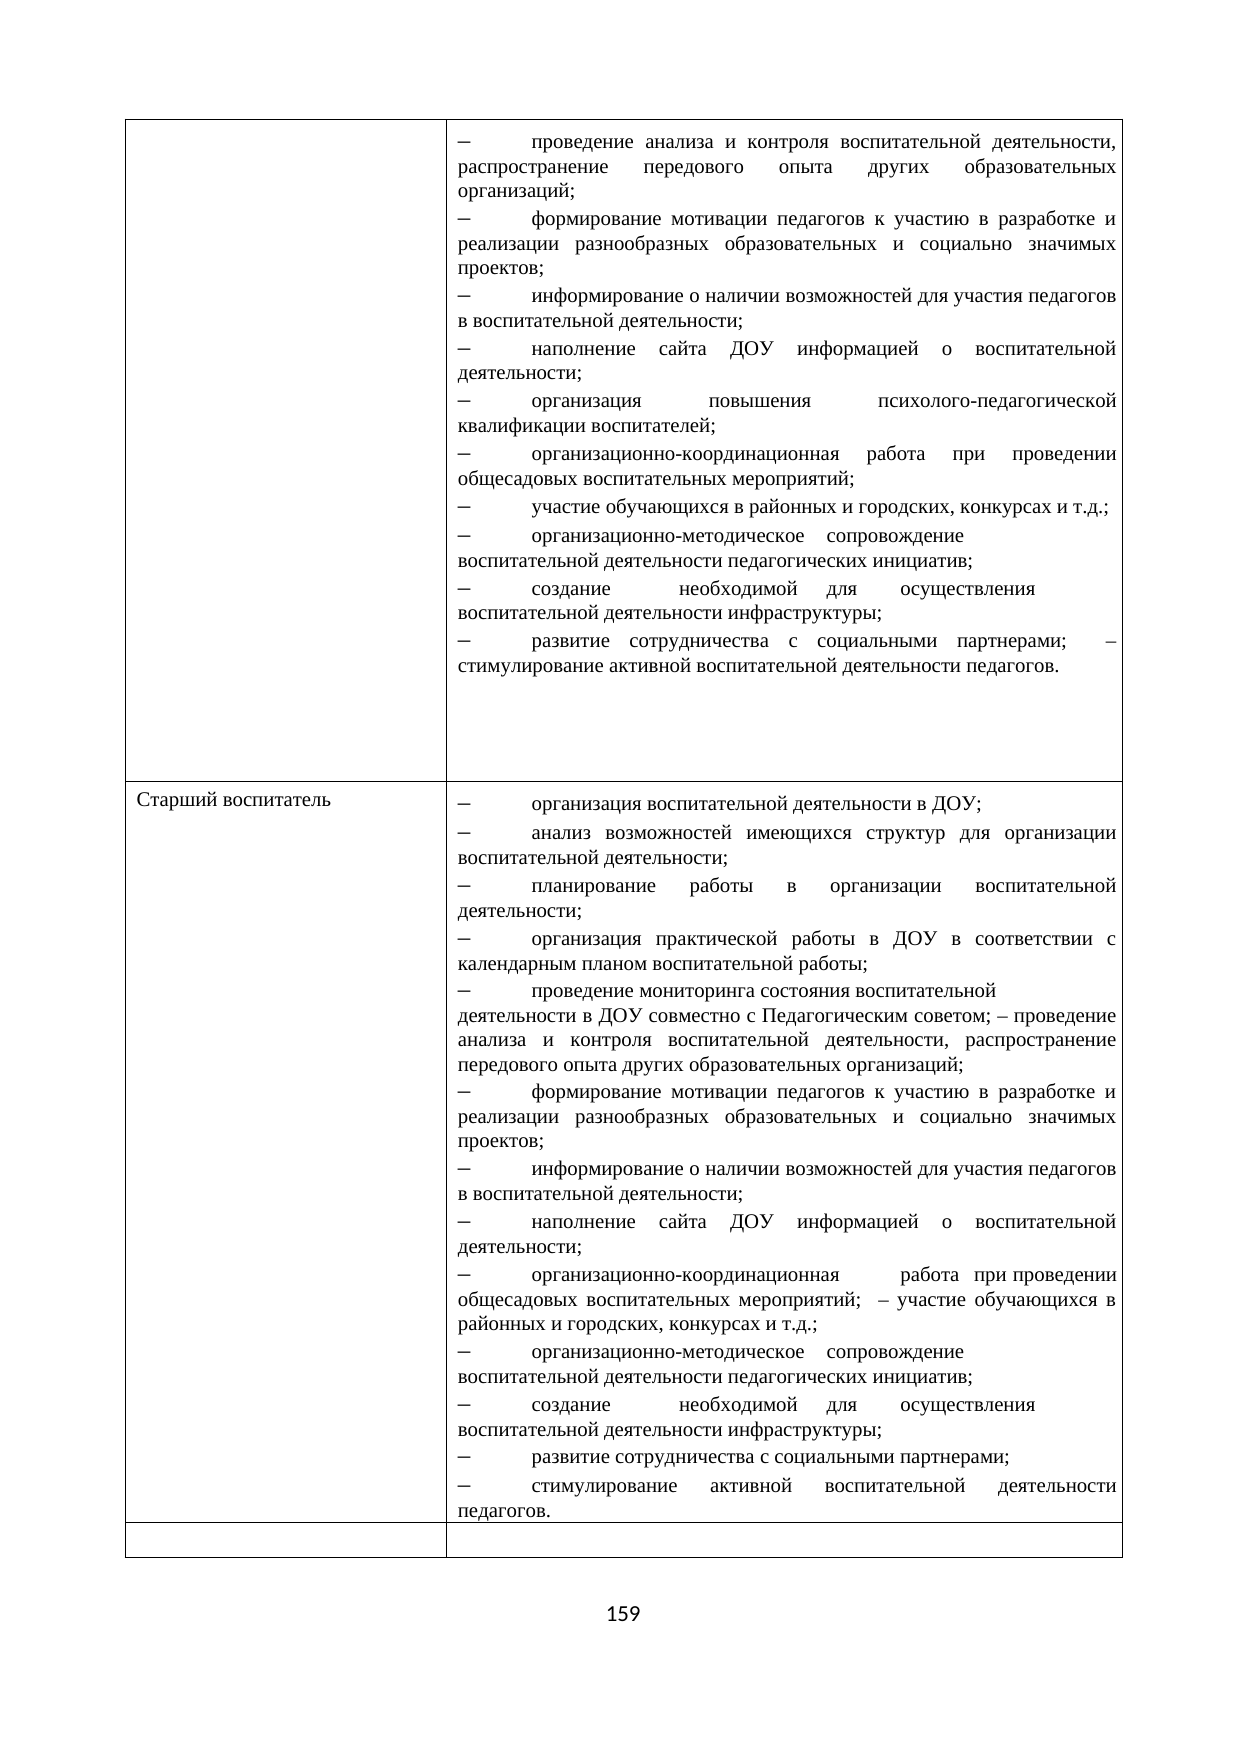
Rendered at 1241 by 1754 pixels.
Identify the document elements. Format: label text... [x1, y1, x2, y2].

table_header [126, 120, 446, 781]
table_header проведение анализа и контроля воспитательной деятельности, распространение передового опыта других образовательных организаций; формирование мотивации педагогов к участию в разработке и реализации разнообразных образовательных и социально значимых проектов; информирование о наличии возможностей для участия педагогов в воспитательной деятельности; наполнение сайта ДОУ информацией о воспитательной деятельности; организация повышения психолого-педагогической квалификации воспитателей; организационно-координационная работа при проведении общесадовых воспитательных мероприятий; участие обучающихся в районных и городских, конкурсах и т.д.; организационно-методическое сопровождение воспитательной деятельности педагогических инициатив; создание необходимой для осуществления воспитательной деятельности инфраструктуры; развитие сотрудничества с социальными партнерами; – стимулирование активной воспитательной деятельности педагогов. [447, 120, 1122, 781]
table_cell [447, 1523, 1122, 1557]
table_cell Старший воспитатель [126, 782, 446, 1522]
table_cell организация воспитательной деятельности в ДОУ; анализ возможностей имеющихся структур для организации воспитательной деятельности; планирование работы в организации воспитательной деятельности; организация практической работы в ДОУ в соответствии с календарным планом воспитательной работы; проведение мониторинга состояния воспитательной деятельности в ДОУ совместно с Педагогическим советом; – проведение анализа и контроля воспитательной деятельности, распространение передового опыта других образовательных организаций; формирование мотивации педагогов к участию в разработке и реализации разнообразных образовательных и социально значимых проектов; информирование о наличии возможностей для участия педагогов в воспитательной деятельности; наполнение сайта ДОУ информацией о воспитательной деятельности; организационно-координационная работа при проведении общесадовых воспитательных мероприятий; – участие обучающихся в районных и городских, конкурсах и т.д.; организационно-методическое сопровождение воспитательной деятельности педагогических инициатив; создание необходимой для осуществления воспитательной деятельности инфраструктуры; развитие сотрудничества с социальными партнерами; стимулирование активной воспитательной деятельности педагогов. [447, 782, 1122, 1522]
table_cell [126, 1523, 446, 1557]
